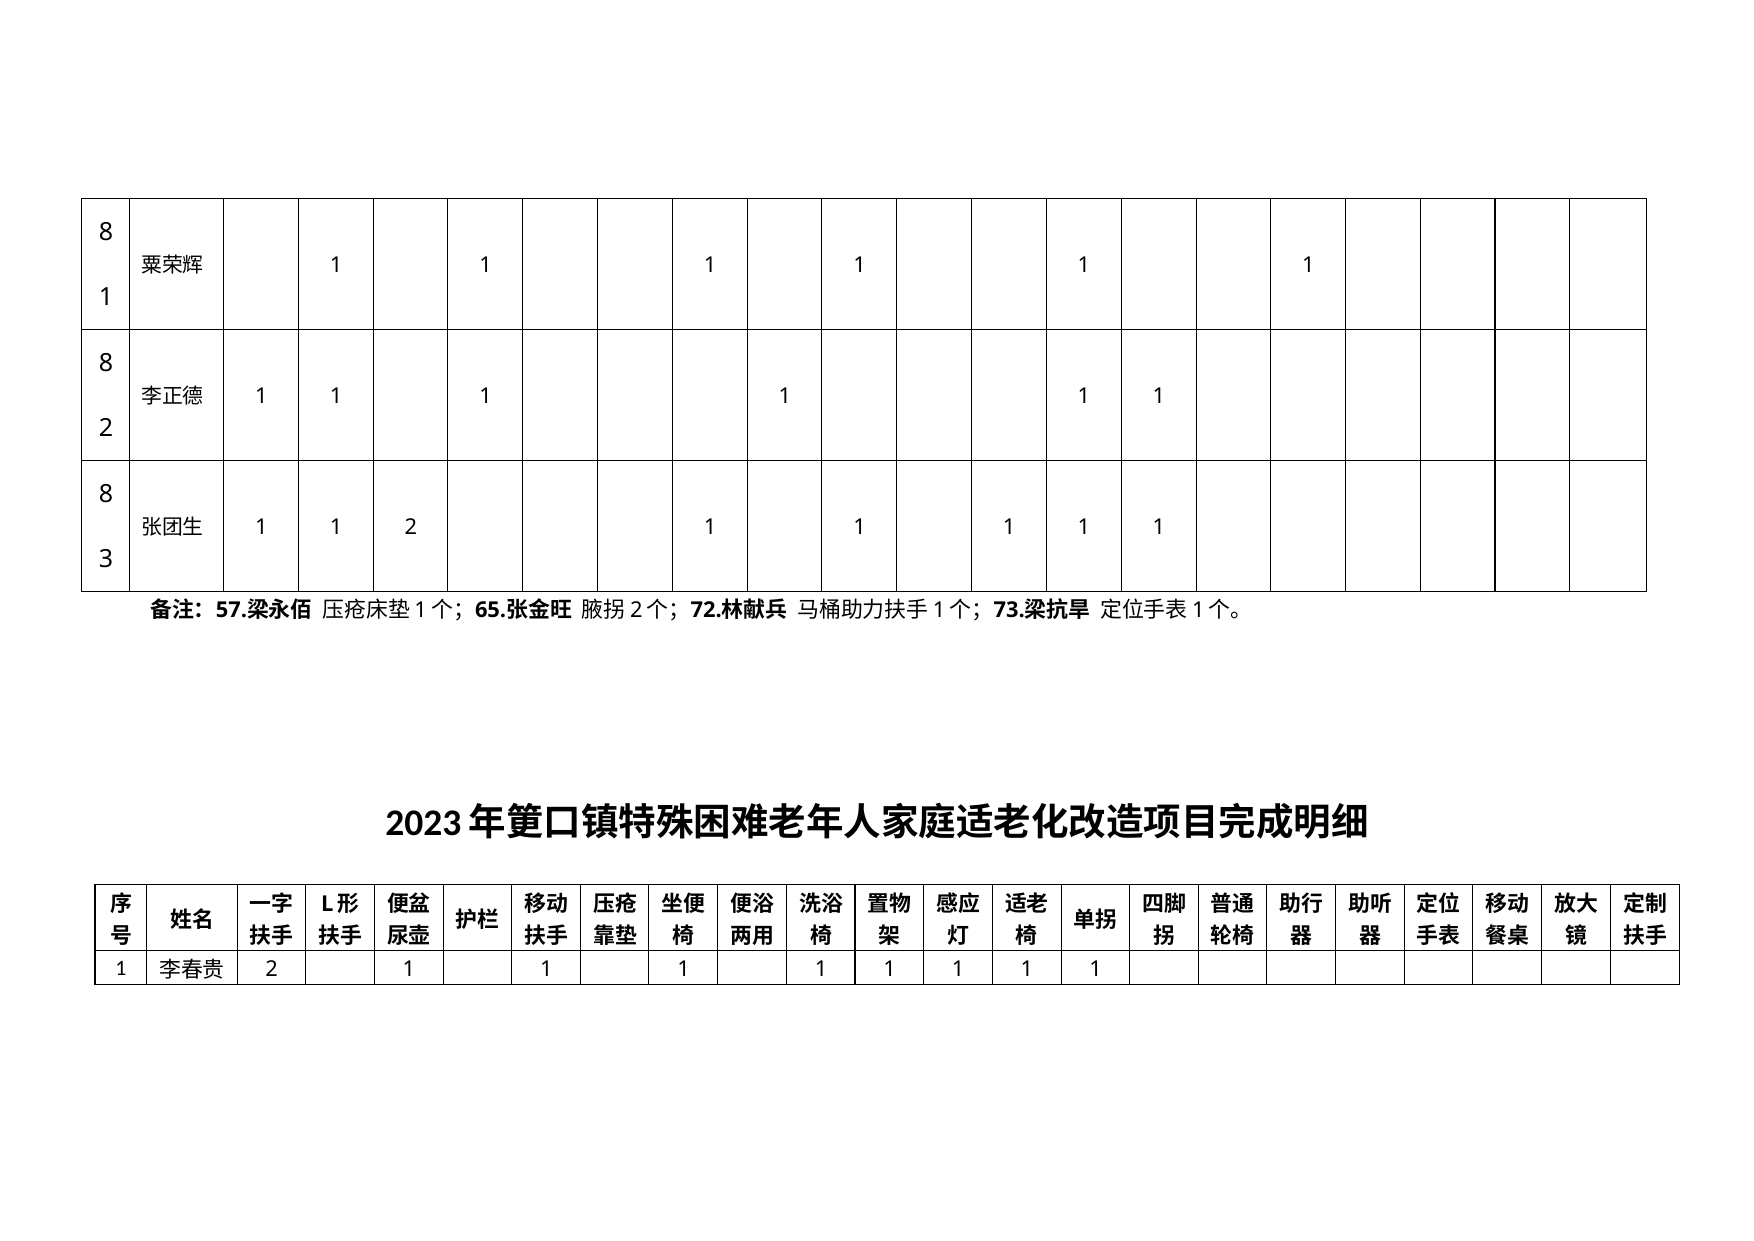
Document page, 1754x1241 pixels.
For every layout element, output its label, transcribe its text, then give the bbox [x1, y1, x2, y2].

table_cell 1 [1047, 199, 1121, 329]
table_header 护栏 [444, 885, 511, 950]
table_cell 张团生 [130, 461, 223, 591]
table_cell [444, 951, 511, 984]
table_cell [1405, 951, 1472, 984]
table_cell [598, 461, 672, 591]
table_cell 1 [448, 330, 522, 460]
table_cell 1 [822, 461, 896, 591]
table_cell [1197, 199, 1270, 329]
table_header 便盆尿壶 [375, 885, 443, 950]
table_cell [1570, 330, 1646, 460]
table_cell 1 [512, 951, 580, 984]
table_cell [374, 330, 447, 460]
table_cell [748, 461, 821, 591]
table_cell [374, 199, 447, 329]
table_header 移动扶手 [512, 885, 580, 950]
table_cell 81 [82, 199, 129, 329]
table_cell 1 [924, 951, 992, 984]
table_cell [1421, 330, 1494, 460]
table_cell [1496, 199, 1569, 329]
table_cell 1 [96, 951, 146, 984]
table_cell [972, 199, 1046, 329]
table_cell 1 [972, 461, 1046, 591]
table_cell [748, 199, 821, 329]
table_cell 1 [856, 951, 923, 984]
table_header 定位手表 [1405, 885, 1472, 950]
table_cell [1346, 199, 1420, 329]
table_cell 1 [1062, 951, 1129, 984]
table_cell [822, 330, 896, 460]
table_cell 1 [375, 951, 443, 984]
table_cell [1122, 199, 1196, 329]
table_header 洗浴椅 [787, 885, 854, 950]
text 2023年筻口镇特殊困难老年人家庭适老化改造项目完成明细 [150, 787, 1604, 852]
table_cell [1542, 951, 1610, 984]
table_cell [1611, 951, 1679, 984]
table_header 助行器 [1267, 885, 1335, 950]
table_header 压疮靠垫 [581, 885, 648, 950]
table_cell [1199, 951, 1266, 984]
table_cell [581, 951, 648, 984]
table_header 感应灯 [924, 885, 992, 950]
table_header 坐便椅 [649, 885, 717, 950]
table_cell [1197, 330, 1270, 460]
table_cell [1271, 461, 1345, 591]
table_cell 1 [673, 199, 747, 329]
table_cell 1 [993, 951, 1061, 984]
table_cell 1 [224, 330, 298, 460]
table_cell 1 [748, 330, 821, 460]
table_header 置物架 [856, 885, 923, 950]
table_cell 1 [1122, 330, 1196, 460]
table_cell 1 [1271, 199, 1345, 329]
table_cell [1336, 951, 1404, 984]
table_cell [1346, 330, 1420, 460]
table_cell 粟荣辉 [130, 199, 223, 329]
table_cell [448, 461, 522, 591]
table_cell [1197, 461, 1270, 591]
table_cell [1421, 199, 1494, 329]
table_header 适老椅 [993, 885, 1061, 950]
table_cell 1 [224, 461, 298, 591]
table_cell 2 [238, 951, 305, 984]
table_header 姓名 [147, 885, 237, 950]
table_header L形扶手 [306, 885, 374, 950]
table_cell [523, 199, 597, 329]
table_cell 1 [1122, 461, 1196, 591]
table_cell 1 [299, 330, 373, 460]
table_cell 1 [1047, 461, 1121, 591]
table_cell [897, 330, 971, 460]
table_header 助听器 [1336, 885, 1404, 950]
table_header 放大镜 [1542, 885, 1610, 950]
table_header 便浴两用 [718, 885, 786, 950]
table_cell [897, 199, 971, 329]
table_header 序号 [96, 885, 146, 950]
table_cell 2 [374, 461, 447, 591]
table_cell [1496, 330, 1569, 460]
table_cell 82 [82, 330, 129, 460]
table_cell [523, 461, 597, 591]
table_cell [1570, 461, 1646, 591]
table_cell [598, 330, 672, 460]
table_cell [1130, 951, 1198, 984]
table_cell [1473, 951, 1541, 984]
table_cell 1 [822, 199, 896, 329]
table_cell [1346, 461, 1420, 591]
table_cell 李春贵 [147, 951, 237, 984]
table_cell [598, 199, 672, 329]
table_cell [972, 330, 1046, 460]
table_cell 1 [299, 461, 373, 591]
text 备注：57.梁永佰 压疮床垫1个；65.张金旺 腋拐2个；72.林献兵 马桶助力扶手1个；73.梁抗旱 定位手表1个。 [150, 592, 1604, 624]
table_cell 1 [673, 461, 747, 591]
table_cell [1271, 330, 1345, 460]
table_cell [1570, 199, 1646, 329]
table_header 单拐 [1062, 885, 1129, 950]
table_header 四脚拐 [1130, 885, 1198, 950]
table_header 定制扶手 [1611, 885, 1679, 950]
table_cell [523, 330, 597, 460]
table_cell 1 [448, 199, 522, 329]
table_cell [718, 951, 786, 984]
table_cell 1 [649, 951, 717, 984]
table_cell [1496, 461, 1569, 591]
table_cell 1 [787, 951, 854, 984]
table_header 一字扶手 [238, 885, 305, 950]
table_header 移动餐桌 [1473, 885, 1541, 950]
table_cell [673, 330, 747, 460]
table_cell [1421, 461, 1494, 591]
table_cell 83 [82, 461, 129, 591]
table_cell [224, 199, 298, 329]
table_cell [897, 461, 971, 591]
table_header 普通轮椅 [1199, 885, 1266, 950]
table_cell 1 [1047, 330, 1121, 460]
table_cell [1267, 951, 1335, 984]
table_cell 李正德 [130, 330, 223, 460]
table_cell 1 [299, 199, 373, 329]
table_cell [306, 951, 374, 984]
